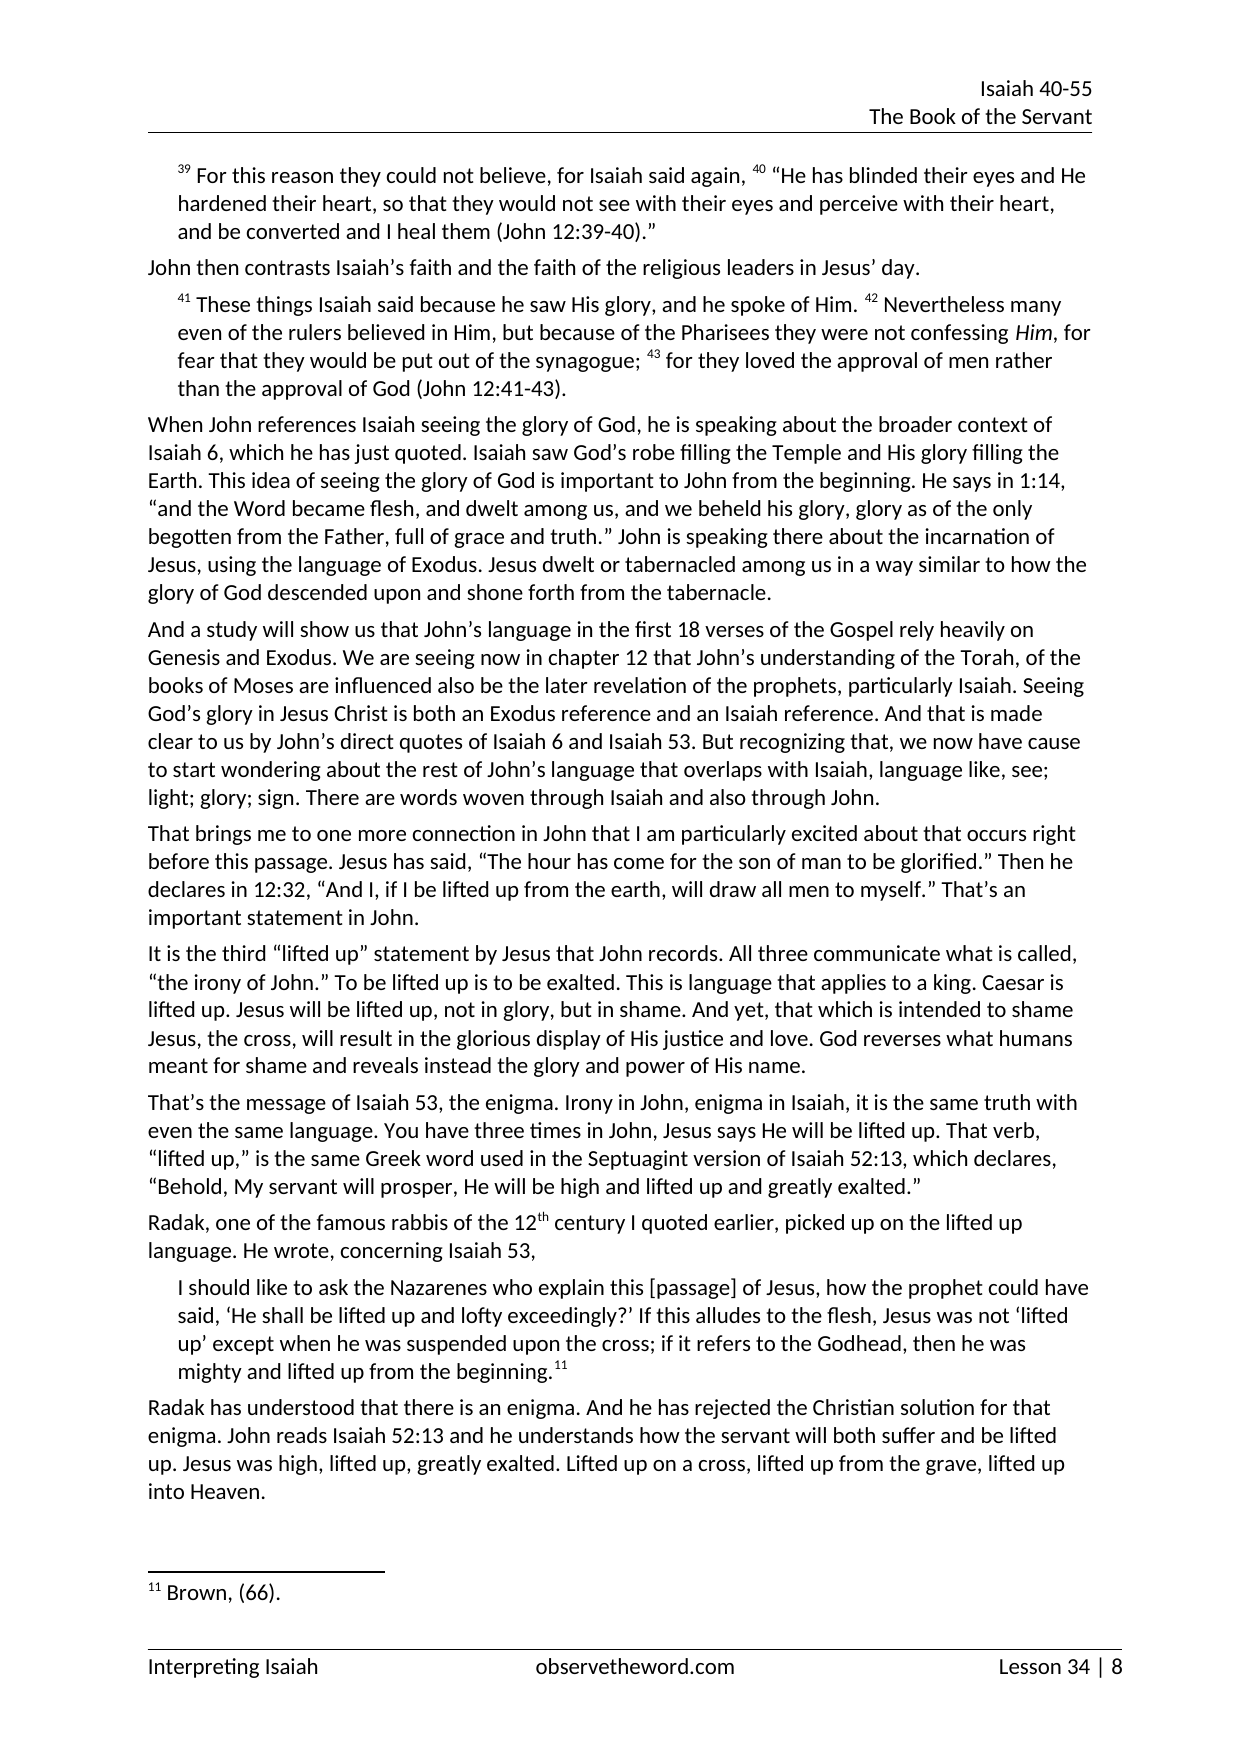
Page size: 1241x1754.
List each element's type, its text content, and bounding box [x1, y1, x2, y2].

text That’s the message of Isaiah 53, the enigma. Irony in John, enigma in Isaiah, it is the same truth with even the same language. You have three times in John, Jesus says He will be lifted up. That verb, “lifted up,” is the same Greek word used in the Septuagint version of Isaiah 52:13, which declares, “Behold, My servant will prosper, He will be high and lifted up and greatly exalted.” [148, 1088, 1092, 1200]
text John then contrasts Isaiah’s faith and the faith of the religious leaders in Jesus’ day. [148, 253, 1092, 281]
text It is the third “lifted up” statement by Jesus that John records. All three communicate what is called, “the irony of John.” To be lifted up is to be exalted. This is language that applies to a king. Caesar is lifted up. Jesus will be lifted up, not in glory, but in shame. And yet, that which is intended to shame Jesus, the cross, will result in the glorious display of His justice and love. God reverses what humans meant for shame and reveals instead the glory and power of His name. [148, 939, 1092, 1080]
text That brings me to one more connection in John that I am particularly excited about that occurs right before this passage. Jesus has said, “The hour has come for the son of man to be glorified.” Then he declares in 12:32, “And I, if I be lifted up from the earth, will draw all men to myself.” That’s an important statement in John. [148, 819, 1092, 931]
text I should like to ask the Nazarenes who explain this [passage] of Jesus, how the prophet could have said, ‘He shall be lifted up and lofty exceedingly?’ If this alludes to the flesh, Jesus was not ‘lifted up’ except when he was suspended upon the cross; if it refers to the Godhead, then he was mighty and lifted up from the beginning. [177, 1273, 1092, 1385]
text 41 These things Isaiah said because he saw His glory, and he spoke of Him. 42 Nevertheless many even of the rulers believed in Him, but because of the Pharisees they were not confessing Him, for fear that they would be put out of the synagogue; 43 for they loved the approval of men rather than the approval of God (John 12:41-43). [177, 290, 1092, 402]
text When John references Isaiah seeing the glory of God, he is speaking about the broader context of Isaiah 6, which he has just quoted. Isaiah saw God’s robe filling the Temple and His glory filling the Earth. This idea of seeing the glory of God is important to John from the beginning. He says in 1:14, “and the Word became flesh, and dwelt among us, and we beheld his glory, glory as of the only begotten from the Father, full of grace and truth.” John is speaking there about the incarnation of Jesus, using the language of Exodus. Jesus dwelt or tabernacled among us in a way similar to how the glory of God descended upon and shone forth from the tabernacle. [148, 410, 1092, 606]
text Radak has understood that there is an enigma. And he has rejected the Christian solution for that enigma. John reads Isaiah 52:13 and he understands how the servant will both suffer and be lifted up. Jesus was high, lifted up, greatly exalted. Lifted up on a cross, lifted up from the grave, lifted up into Heaven. [148, 1393, 1092, 1505]
text And a study will show us that John’s language in the first 18 verses of the Gospel rely heavily on Genesis and Exodus. We are seeing now in chapter 12 that John’s understanding of the Torah, of the books of Moses are influenced also be the later revelation of the prophets, particularly Isaiah. Seeing God’s glory in Jesus Christ is both an Exodus reference and an Isaiah reference. And that is made clear to us by John’s direct quotes of Isaiah 6 and Isaiah 53. But recognizing that, we now have cause to start wondering about the rest of John’s language that overlaps with Isaiah, language like, see; light; glory; sign. There are words woven through Isaiah and also through John. [148, 615, 1092, 811]
text 39 For this reason they could not believe, for Isaiah said again, 40 “He has blinded their eyes and He hardened their heart, so that they would not see with their eyes and perceive with their heart, and be converted and I heal them (John 12:39-40).” [177, 161, 1092, 245]
text Radak, one of the famous rabbis of the 12th century I quoted earlier, picked up on the lifted up language. He wrote, concerning Isaiah 53, [148, 1208, 1092, 1264]
